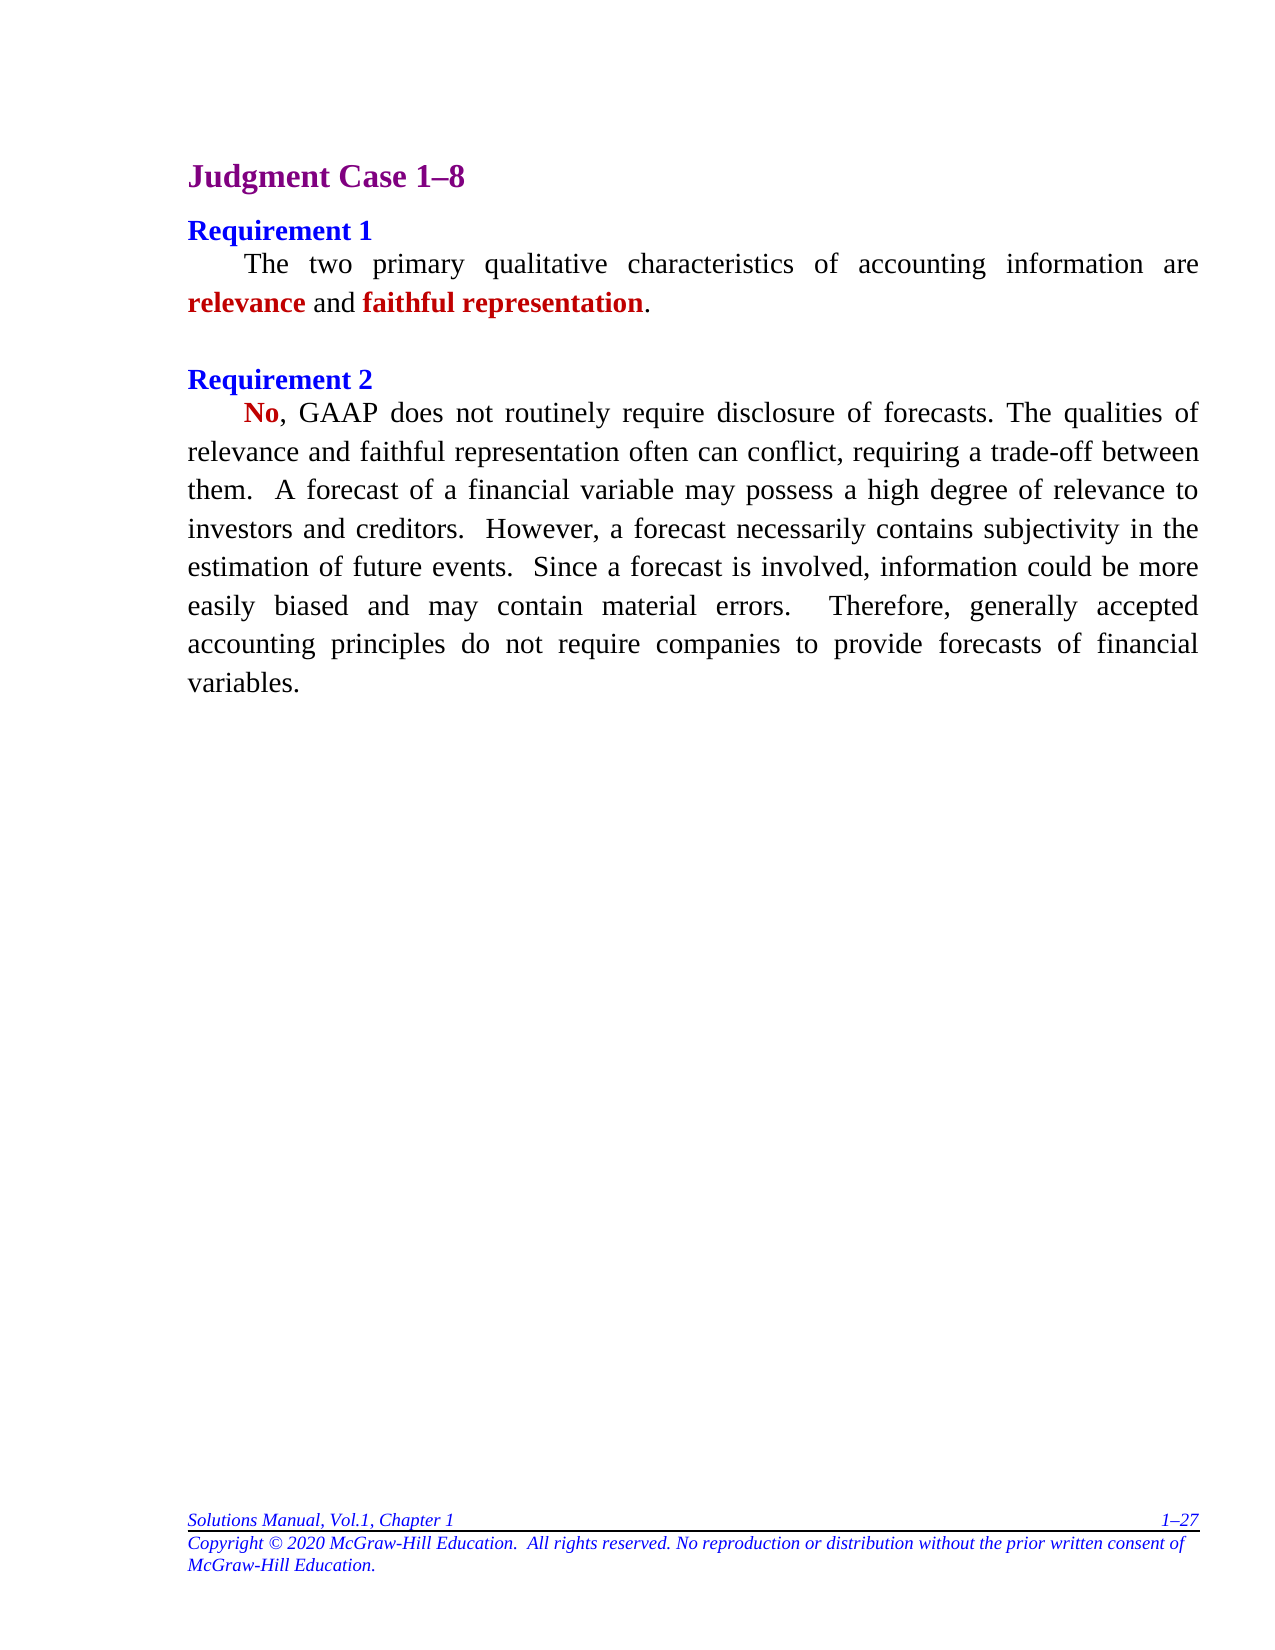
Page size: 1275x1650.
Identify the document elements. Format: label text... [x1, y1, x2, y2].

text The two primary qualitative characteristics of accounting information are relevance and faithful representation. [187, 246, 1200, 318]
text Judgment Case 1–8 [187, 156, 1200, 194]
text No, GAAP does not routinely require disclosure of forecasts. The qualities of relevance and faithful representation often can conflict, requiring a trade-off between them. A forecast of a financial variable may possess a high degree of relevance to investors and creditors. However, a forecast necessarily contains subjectivity in the estimation of future events. Since a forecast is involved, information could be more easily biased and may contain material errors. Therefore, generally accepted accounting principles do not require companies to provide forecasts of financial variables. [187, 395, 1200, 699]
text Requirement 1 [187, 213, 1188, 246]
text Requirement 2 [187, 362, 1188, 395]
